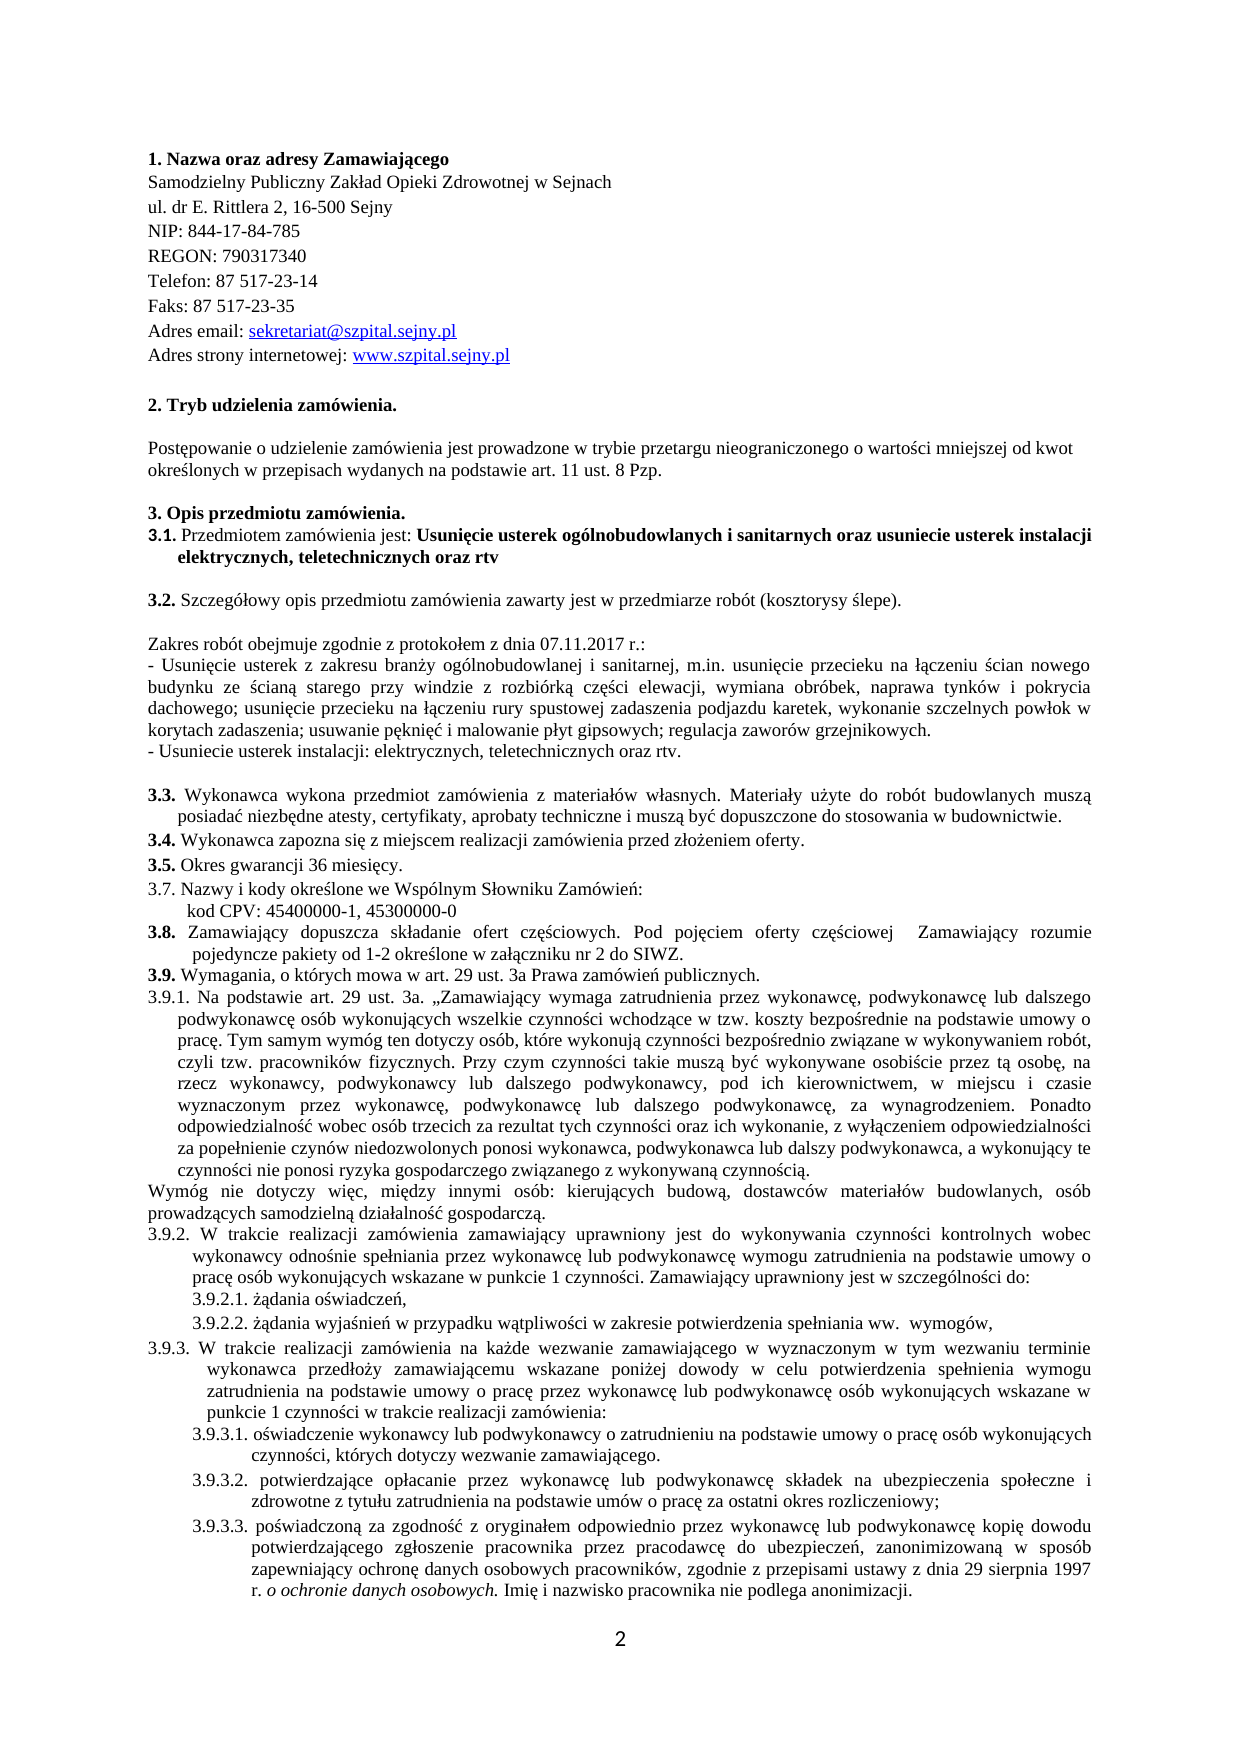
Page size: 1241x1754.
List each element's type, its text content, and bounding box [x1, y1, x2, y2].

text ul. dr E. Rittlera 2, 16-500 Sejny [148, 196, 1093, 217]
text Adres strony internetowej: www.szpital.sejny.pl [148, 344, 1093, 366]
text 3.9. Wymagania, o których mowa w art. 29 ust. 3a Prawa zamówień publicznych. [148, 964, 1093, 986]
text Telefon: 87 517-23-14 [148, 270, 1093, 292]
text 3.3. Wykonawca wykona przedmiot zamówienia z materiałów własnych. Materiały użyte do robót budowlanych muszą posiadać niezbędne atesty, certyfikaty, aprobaty techniczne i muszą być dopuszczone do stosowania w budownictwie. [148, 783, 1093, 827]
text 3.9.3.2. potwierdzające opłacanie przez wykonawcę lub podwykonawcę składek na ubezpieczenia społeczne i zdrowotne z tytułu zatrudnienia na podstawie umów o pracę za ostatni okres rozliczeniowy; [192, 1469, 1093, 1512]
text - Usuniecie usterek instalacji: elektrycznych, teletechnicznych oraz rtv. [148, 740, 1093, 762]
text - Usunięcie usterek z zakresu branży ogólnobudowlanej i sanitarnej, m.in. usunięcie przecieku na łączeniu ścian nowego budynku ze ścianą starego przy windzie z rozbiórką części elewacji, wymiana obróbek, naprawa tynków i pokrycia dachowego; usunięcie przecieku na łączeniu rury spustowej zadaszenia podjazdu karetek, wykonanie szczelnych powłok w korytach zadaszenia; usuwanie pęknięć i malowanie płyt gipsowych; regulacja zaworów grzejnikowych. [148, 654, 1093, 740]
text 3.9.3. W trakcie realizacji zamówienia na każde wezwanie zamawiającego w wyznaczonym w tym wezwaniu terminie wykonawca przedłoży zamawiającemu wskazane poniżej dowody w celu potwierdzenia spełnienia wymogu zatrudnienia na podstawie umowy o pracę przez wykonawcę lub podwykonawcę osób wykonujących wskazane w punkcie 1 czynności w trakcie realizacji zamówienia: [148, 1337, 1093, 1423]
text NIP: 844-17-84-785 [148, 220, 1093, 242]
text Adres email: sekretariat@szpital.sejny.pl [148, 319, 1093, 341]
text 3.4. Wykonawca zapozna się z miejscem realizacji zamówienia przed złożeniem oferty. [148, 829, 1093, 851]
text 3.9.3.3. poświadczoną za zgodność z oryginałem odpowiednio przez wykonawcę lub podwykonawcę kopię dowodu potwierdzającego zgłoszenie pracownika przez pracodawcę do ubezpieczeń, zanonimizowaną w sposób zapewniający ochronę danych osobowych pracowników, zgodnie z przepisami ustawy z dnia 29 sierpnia 1997 r. o ochronie danych osobowych. Imię i nazwisko pracownika nie podlega anonimizacji. [192, 1515, 1093, 1601]
text 3.9.2.2. żądania wyjaśnień w przypadku wątpliwości w zakresie potwierdzenia spełniania ww. wymogów, [192, 1312, 1093, 1334]
text kod CPV: 45400000-1, 45300000-0 [177, 900, 1093, 921]
text Postępowanie o udzielenie zamówienia jest prowadzone w trybie przetargu nieograniczonego o wartości mniejszej od kwot określonych w przepisach wydanych na podstawie art. 11 ust. 8 Pzp. [148, 437, 1093, 480]
text 3.2. Szczegółowy opis przedmiotu zamówienia zawarty jest w przedmiarze robót (kosztorysy ślepe). [148, 589, 1093, 611]
text 3.7. Nazwy i kody określone we Wspólnym Słowniku Zamówień: [148, 878, 1093, 900]
text REGON: 790317340 [148, 245, 1093, 267]
text 1. Nazwa oraz adresy Zamawiającego [148, 148, 1093, 169]
text 3. Opis przedmiotu zamówienia. [148, 502, 1093, 523]
text Zakres robót obejmuje zgodnie z protokołem z dnia 07.11.2017 r.: [148, 632, 1093, 654]
text Samodzielny Publiczny Zakład Opieki Zdrowotnej w Sejnach [148, 171, 1093, 192]
text 3.8. Zamawiający dopuszcza składanie ofert częściowych. Pod pojęciem oferty częściowej Zamawiający rozumie pojedyncze pakiety od 1-2 określone w załączniku nr 2 do SIWZ. [148, 921, 1093, 964]
text 3.9.3.1. oświadczenie wykonawcy lub podwykonawcy o zatrudnieniu na podstawie umowy o pracę osób wykonujących czynności, których dotyczy wezwanie zamawiającego. [192, 1423, 1093, 1466]
text 3.1. Przedmiotem zamówienia jest: Usunięcie usterek ogólnobudowlanych i sanitarnych oraz usuniecie usterek instalacji elektrycznych, teletechnicznych oraz rtv [148, 523, 1093, 568]
text 3.9.1. Na podstawie art. 29 ust. 3a. „Zamawiający wymaga zatrudnienia przez wykonawcę, podwykonawcę lub dalszego podwykonawcę osób wykonujących wszelkie czynności wchodzące w tzw. koszty bezpośrednie na podstawie umowy o pracę. Tym samym wymóg ten dotyczy osób, które wykonują czynności bezpośrednio związane w wykonywaniem robót, czyli tzw. pracowników fizycznych. Przy czym czynności takie muszą być wykonywane osobiście przez tą osobę, na rzecz wykonawcy, podwykonawcy lub dalszego podwykonawcy, pod ich kierownictwem, w miejscu i czasie wyznaczonym przez wykonawcę, podwykonawcę lub dalszego podwykonawcę, za wynagrodzeniem. Ponadto odpowiedzialność wobec osób trzecich za rezultat tych czynności oraz ich wykonanie, z wyłączeniem odpowiedzialności za popełnienie czynów niedozwolonych ponosi wykonawca, podwykonawca lub dalszy podwykonawca, a wykonujący te czynności nie ponosi ryzyka gospodarczego związanego z wykonywaną czynnością. [148, 986, 1093, 1180]
text Faks: 87 517-23-35 [148, 295, 1093, 316]
text 3.9.2. W trakcie realizacji zamówienia zamawiający uprawniony jest do wykonywania czynności kontrolnych wobec wykonawcy odnośnie spełniania przez wykonawcę lub podwykonawcę wymogu zatrudnienia na podstawie umowy o pracę osób wykonujących wskazane w punkcie 1 czynności. Zamawiający uprawniony jest w szczególności do: [148, 1223, 1093, 1288]
text Wymóg nie dotyczy więc, między innymi osób: kierujących budową, dostawców materiałów budowlanych, osób prowadzących samodzielną działalność gospodarczą. [148, 1180, 1093, 1223]
text 3.5. Okres gwarancji 36 miesięcy. [148, 854, 1093, 875]
text 2. Tryb udzielenia zamówienia. [148, 394, 1093, 416]
text 3.9.2.1. żądania oświadczeń, [192, 1288, 1093, 1309]
